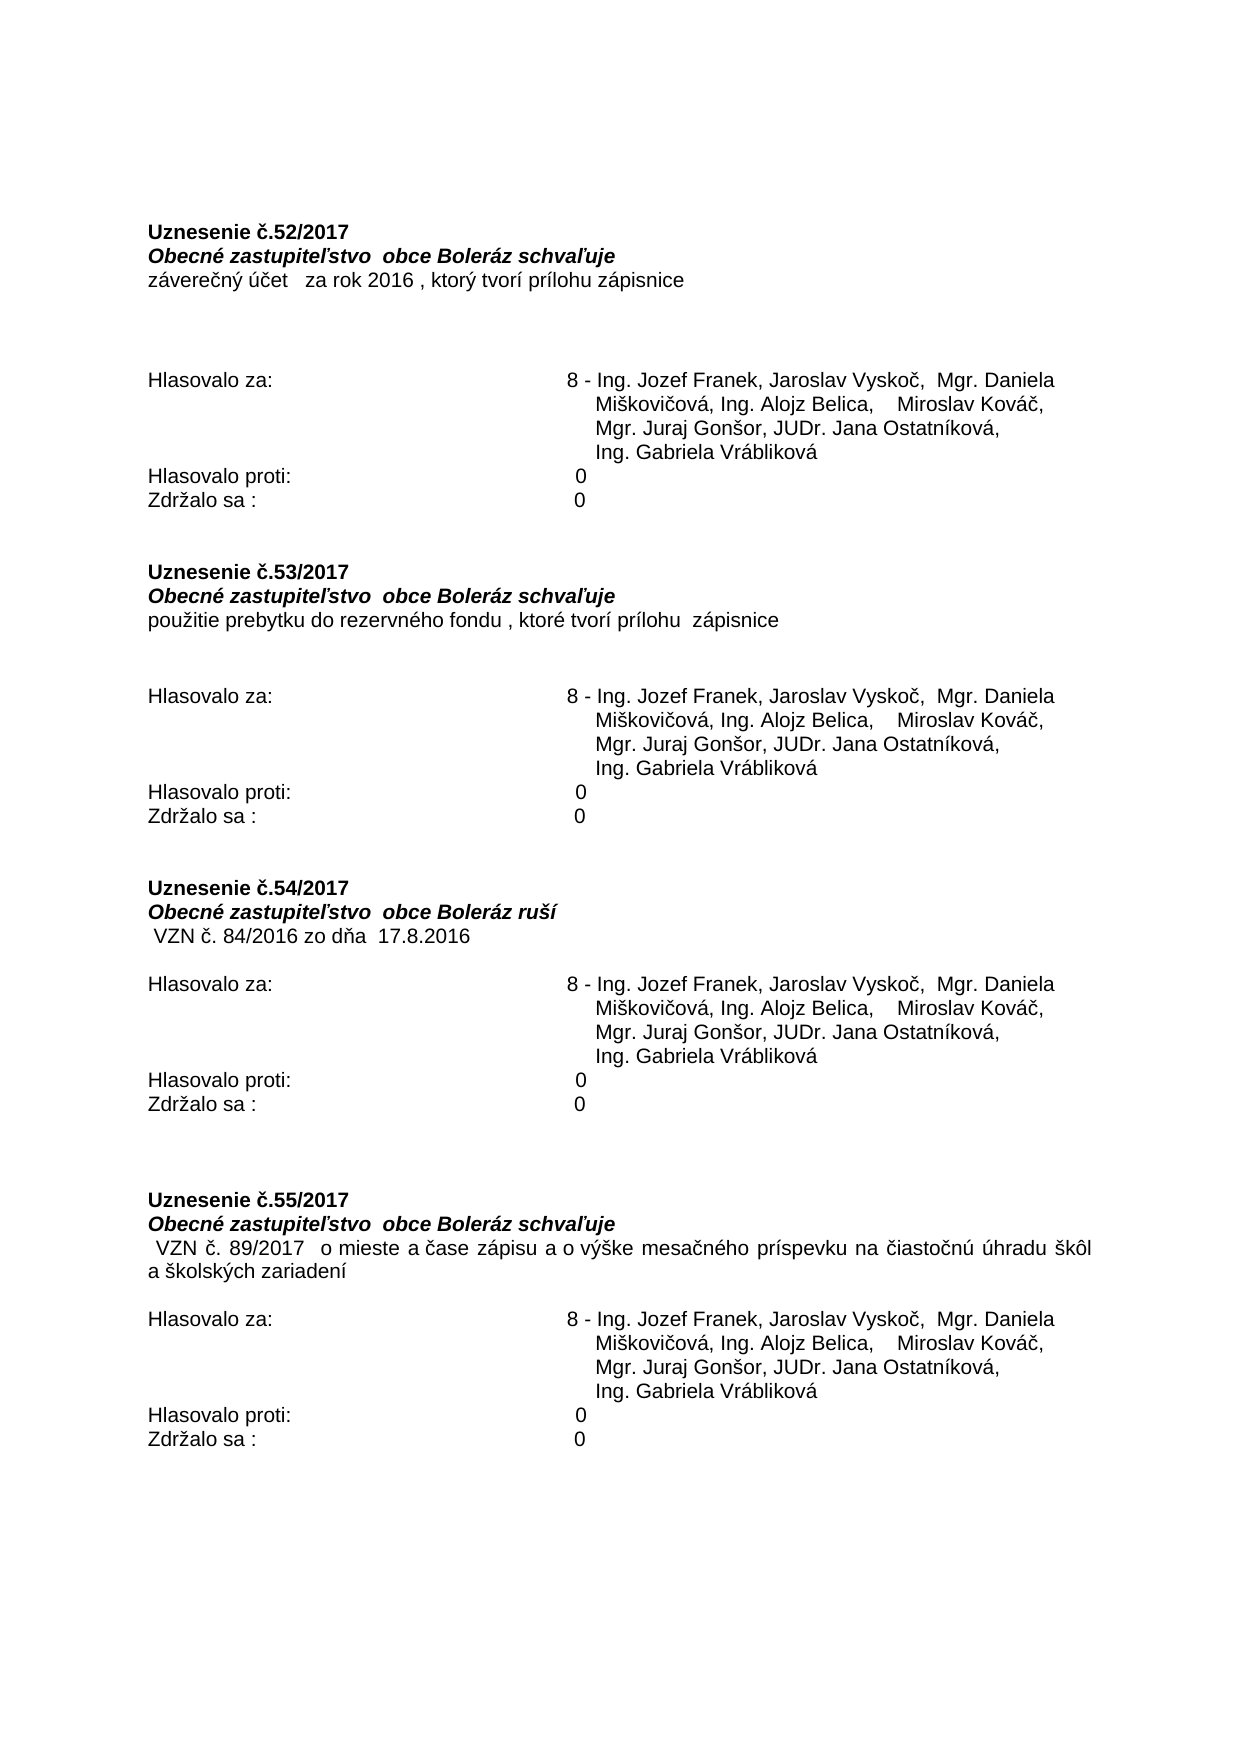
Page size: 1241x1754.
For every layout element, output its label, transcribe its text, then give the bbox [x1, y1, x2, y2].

subtitle Obecné zastupiteľstvo obce Boleráz schvaľuje [148, 1211, 1093, 1235]
text Zdržalo sa : 0 [148, 1092, 1093, 1116]
subtitle Obecné zastupiteľstvo obce Boleráz ruší [148, 900, 1093, 924]
text Ing. Gabriela Vrábliková [590, 440, 1093, 464]
text Mgr. Juraj Gonšor, JUDr. Jana Ostatníková, [590, 1355, 1093, 1379]
text Hlasovalo proti: 0 [148, 1403, 1093, 1427]
text Uznesenie č.55/2017 [148, 1187, 1093, 1211]
text Uznesenie č.54/2017 [148, 876, 1093, 900]
text Zdržalo sa : 0 [148, 804, 1093, 828]
text Hlasovalo proti: 0 [148, 464, 1093, 488]
text Uznesenie č.53/2017 [148, 560, 1093, 584]
text Hlasovalo za: 8 - Ing. Jozef Franek, Jaroslav Vyskoč, Mgr. Daniela [148, 684, 1093, 708]
subtitle Obecné zastupiteľstvo obce Boleráz schvaľuje [148, 243, 1093, 267]
text Mgr. Juraj Gonšor, JUDr. Jana Ostatníková, [590, 1020, 1093, 1044]
text Ing. Gabriela Vrábliková [590, 756, 1093, 780]
text Hlasovalo proti: 0 [148, 780, 1093, 804]
text Ing. Gabriela Vrábliková [590, 1379, 1093, 1403]
text Miškovičová, Ing. Alojz Belica, Miroslav Kováč, [590, 1331, 1093, 1355]
text Zdržalo sa : 0 [148, 488, 1093, 512]
text Uznesenie č.52/2017 [148, 219, 1093, 243]
text Zdržalo sa : 0 [148, 1427, 1093, 1451]
text Mgr. Juraj Gonšor, JUDr. Jana Ostatníková, [590, 416, 1093, 440]
text VZN č. 84/2016 zo dňa 17.8.2016 [148, 924, 1093, 948]
text Miškovičová, Ing. Alojz Belica, Miroslav Kováč, [590, 392, 1093, 416]
text Mgr. Juraj Gonšor, JUDr. Jana Ostatníková, [590, 732, 1093, 756]
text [148, 368, 1093, 392]
text použitie prebytku do rezervného fondu , ktoré tvorí prílohu zápisnice [148, 608, 1093, 632]
subtitle záverečný účet za rok 2016 , ktorý tvorí prílohu zápisnice [148, 267, 1093, 291]
text Hlasovalo za: 8 - Ing. Jozef Franek, Jaroslav Vyskoč, Mgr. Daniela [148, 972, 1093, 996]
text Ing. Gabriela Vrábliková [590, 1044, 1093, 1068]
text Miškovičová, Ing. Alojz Belica, Miroslav Kováč, [590, 996, 1093, 1020]
text VZN č. 89/2017 o mieste a čase zápisu a o výške mesačného príspevku na čiastočnú úhradu škôl a školských zariadení [148, 1235, 1093, 1283]
text Miškovičová, Ing. Alojz Belica, Miroslav Kováč, [590, 708, 1093, 732]
text Hlasovalo proti: 0 [148, 1068, 1093, 1092]
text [148, 1307, 1093, 1331]
subtitle Obecné zastupiteľstvo obce Boleráz schvaľuje [148, 584, 1093, 608]
